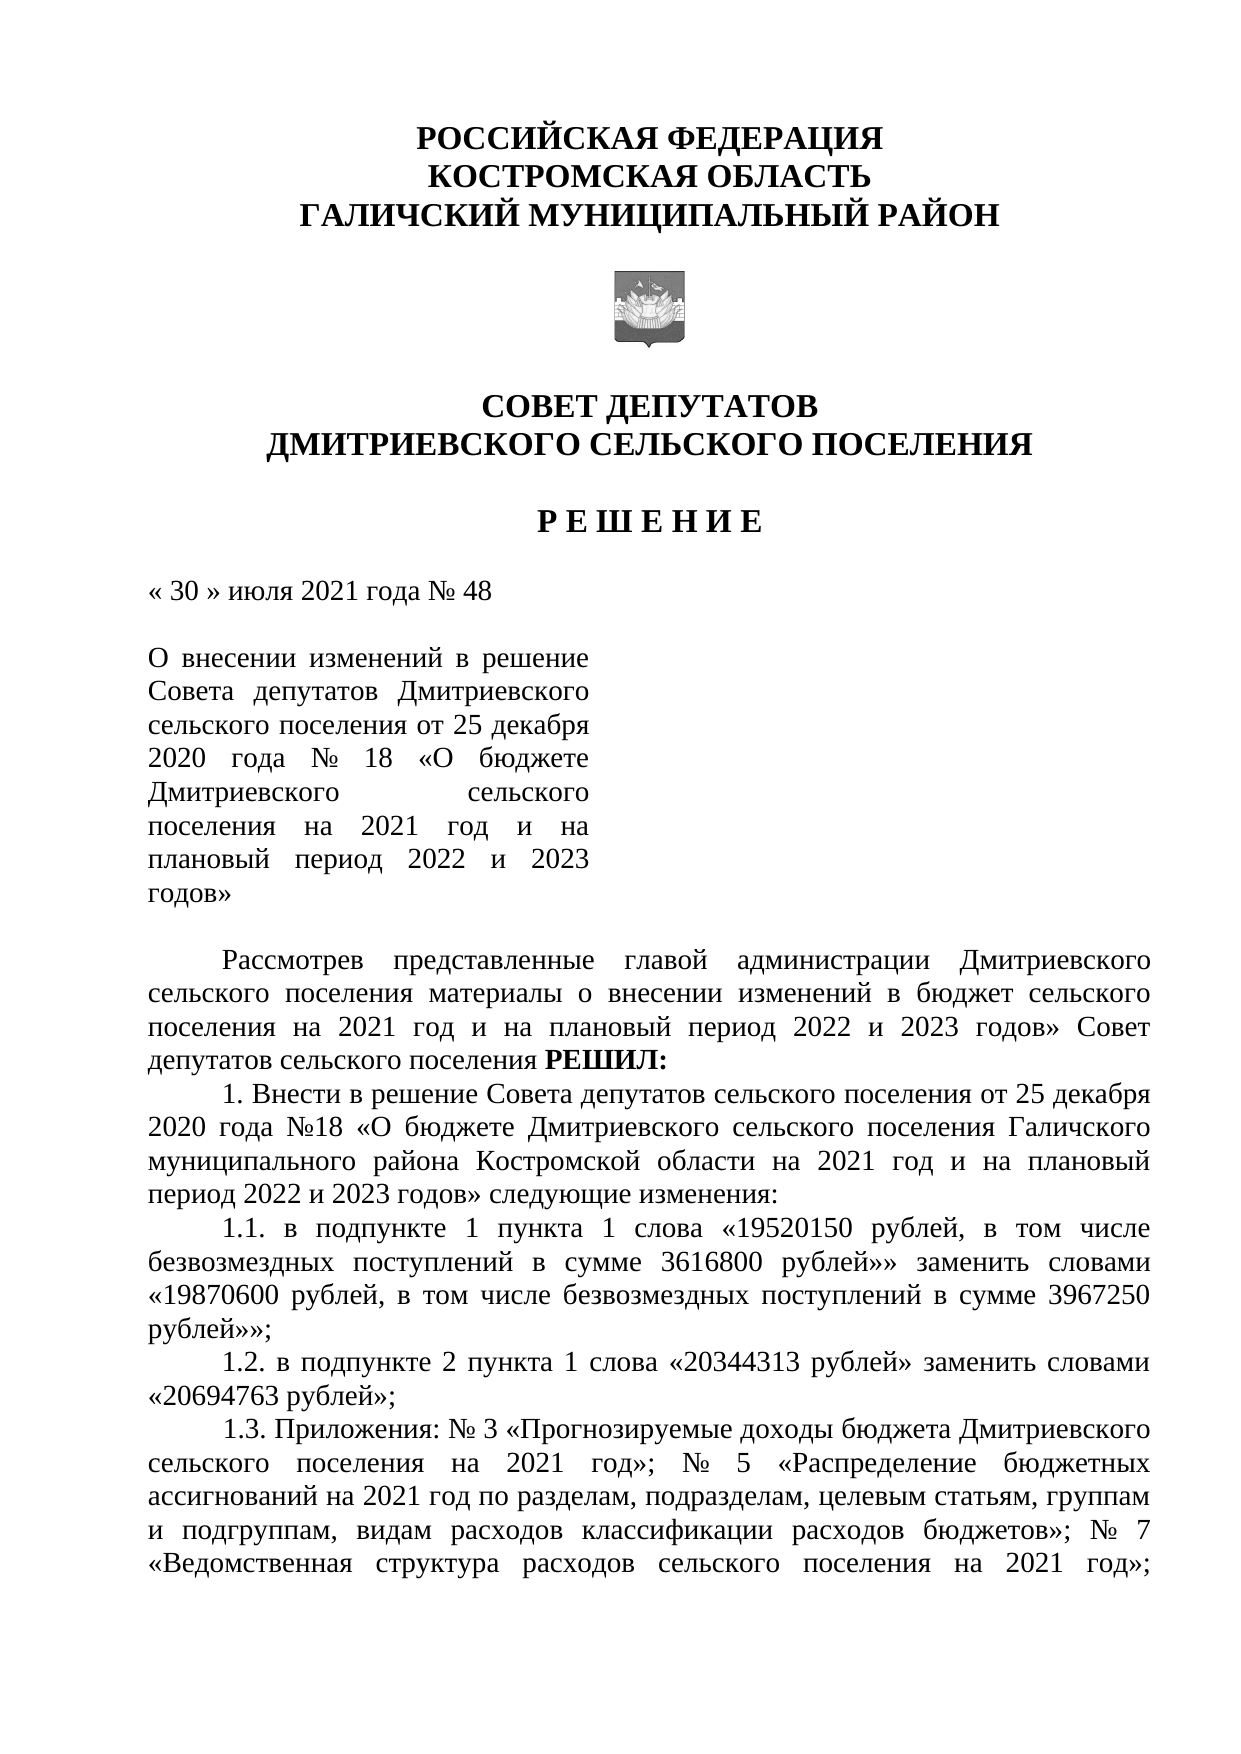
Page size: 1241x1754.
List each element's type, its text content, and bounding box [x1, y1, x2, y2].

text ДМИТРИЕВСКОГО СЕЛЬСКОГО ПОСЕЛЕНИЯ [148, 424, 1152, 463]
text КОСТРОМСКАЯ ОБЛАСТЬ [148, 156, 1152, 195]
text 1. Внести в решение Совета депутатов сельского поселения от 25 декабря 2020 года №18 «О бюджете Дмитриевского сельского поселения Галичского муниципального района Костромской области на 2021 год и на плановый период 2022 и 2023 годов» следующие изменения: [148, 1076, 1152, 1210]
text 1.1. в подпункте 1 пункта 1 слова «19520150 рублей, в том числе безвозмездных поступлений в сумме 3616800 рублей»» заменить словами «19870600 рублей, в том числе безвозмездных поступлений в сумме 3967250 рублей»»; [148, 1210, 1152, 1344]
text « 30 » июля 2021 года № 48 [148, 573, 571, 606]
text О внесении изменений в решение Совета депутатов Дмитриевского сельского поселения от 25 декабря 2020 года № 18 «О бюджете Дмитриевского сельского поселения на 2021 год и на плановый период 2022 и 2023 годов» [148, 640, 589, 908]
picture [614, 271, 685, 348]
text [148, 1411, 1152, 1579]
text Рассмотрев представленные главой администрации Дмитриевского сельского поселения материалы о внесении изменений в бюджет сельского поселения на 2021 год и на плановый период 2022 и 2023 годов» Совет депутатов сельского поселения РЕШИЛ: [148, 942, 1152, 1076]
text 1.2. в подпункте 2 пункта 1 слова «20344313 рублей» заменить словами «20694763 рублей»; [148, 1344, 1152, 1411]
text Р Е Ш Е Н И Е [148, 501, 1152, 539]
text СОВЕТ ДЕПУТАТОВ [148, 386, 1152, 424]
text ГАЛИЧСКИЙ МУНИЦИПАЛЬНЫЙ РАЙОН [148, 195, 1152, 233]
text РОССИЙСКАЯ ФЕДЕРАЦИЯ [148, 118, 1152, 156]
